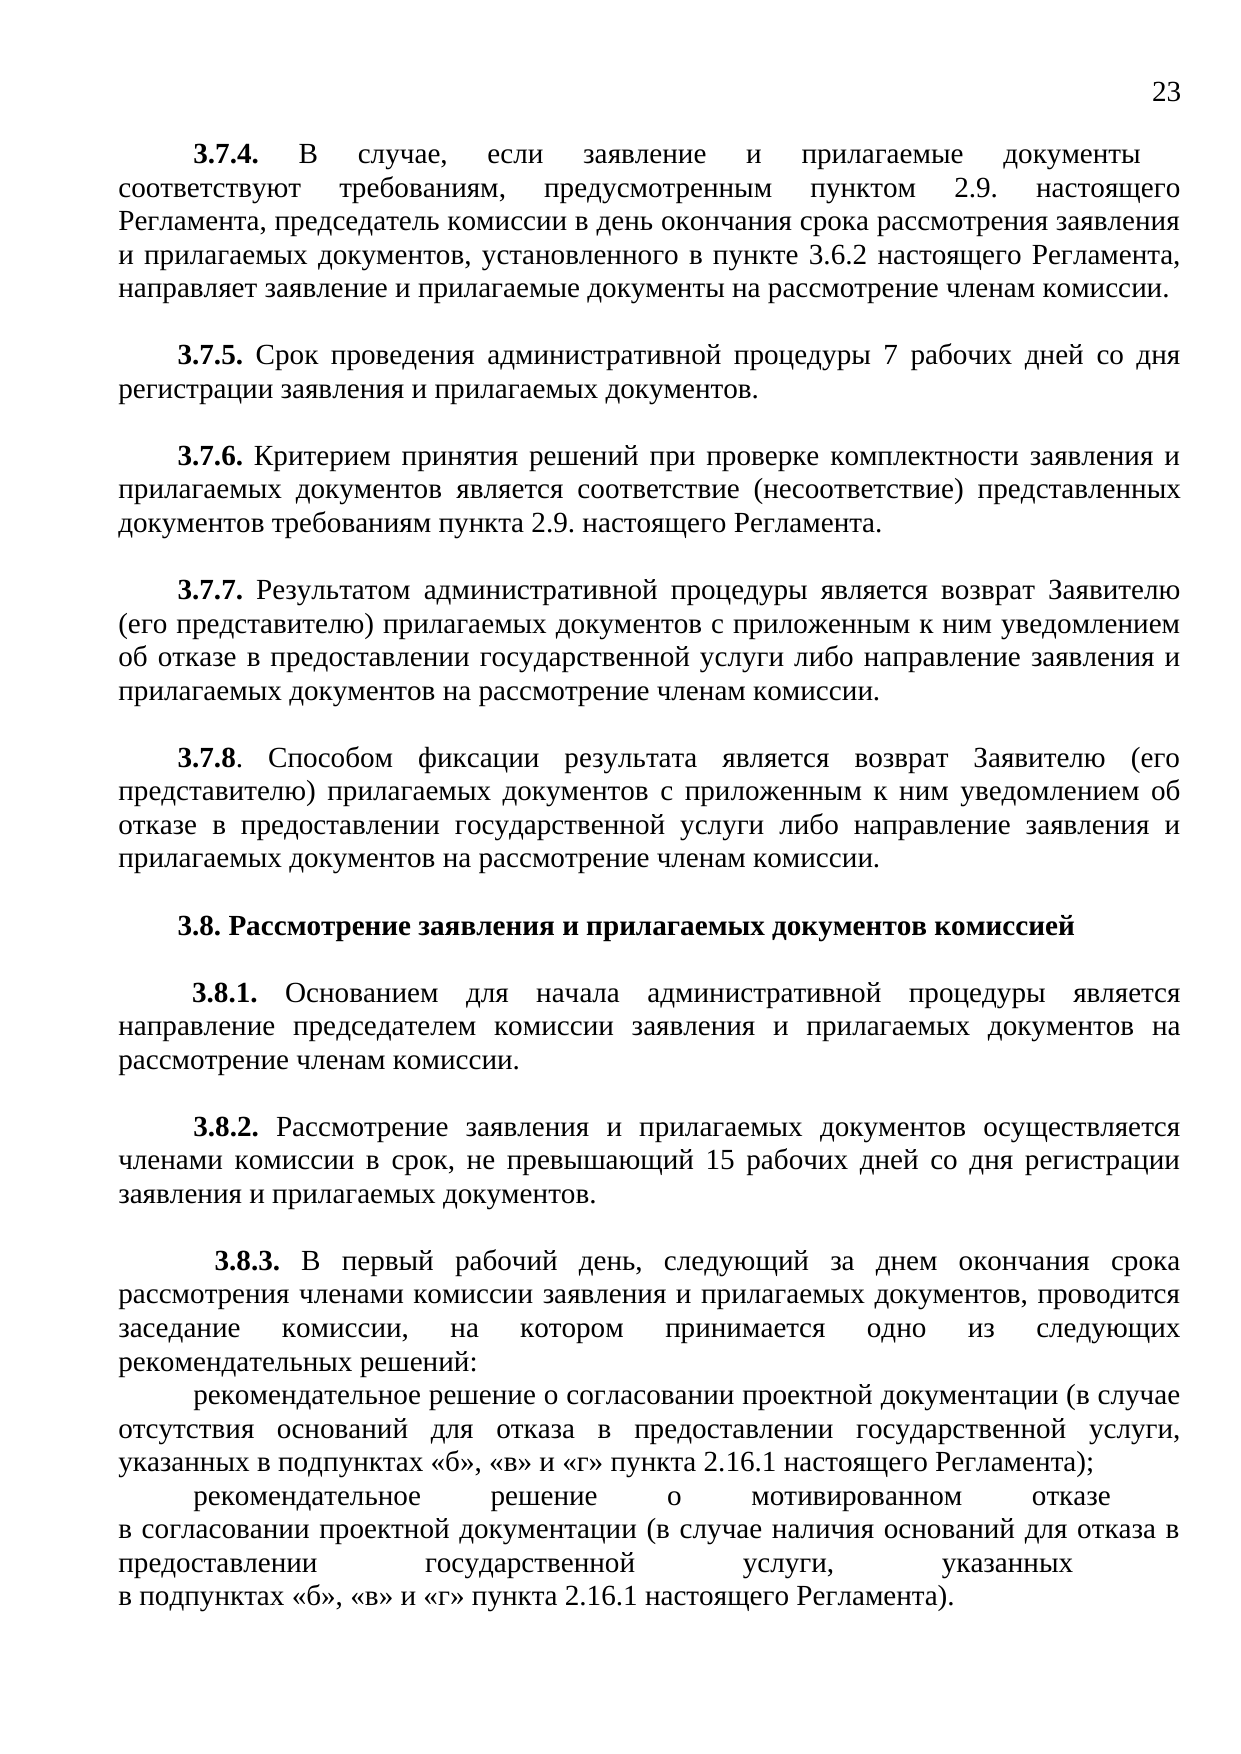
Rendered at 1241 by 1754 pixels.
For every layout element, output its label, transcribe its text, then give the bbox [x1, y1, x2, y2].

text 3.8. Рассмотрение заявления и прилагаемых документов комиссией [118, 908, 1181, 941]
text 3.8.1. Основанием для начала административной процедуры является направление председателем комиссии заявления и прилагаемых документов на рассмотрение членам комиссии. [118, 975, 1181, 1075]
text 3.7.7. Результатом административной процедуры является возврат Заявителю (его представителю) прилагаемых документов с приложенным к ним уведомлением об отказе в предоставлении государственной услуги либо направление заявления и прилагаемых документов на рассмотрение членам комиссии. [118, 572, 1181, 706]
text 3.8.3. В первый рабочий день, следующий за днем окончания срока рассмотрения членами комиссии заявления и прилагаемых документов, проводится заседание комиссии, на котором принимается одно из следующих рекомендательных решений: [118, 1243, 1181, 1377]
text 3.7.6. Критерием принятия решений при проверке комплектности заявления и прилагаемых документов является соответствие (несоответствие) представленных документов требованиям пункта 2.9. настоящего Регламента. [118, 438, 1181, 539]
text рекомендательное решение о мотивированном отказе в согласовании проектной документации (в случае наличия оснований для отказа в предоставлении государственной услуги, указанных в подпунктах «б», «в» и «г» пункта 2.16.1 настоящего Регламента). [118, 1478, 1181, 1612]
text рекомендательное решение о согласовании проектной документации (в случае отсутствия оснований для отказа в предоставлении государственной услуги, указанных в подпунктах «б», «в» и «г» пункта 2.16.1 настоящего Регламента); [118, 1377, 1181, 1478]
text 3.8.2. Рассмотрение заявления и прилагаемых документов осуществляется членами комиссии в срок, не превышающий 15 рабочих дней со дня регистрации заявления и прилагаемых документов. [118, 1109, 1181, 1209]
text 3.7.5. Срок проведения административной процедуры 7 рабочих дней со дня регистрации заявления и прилагаемых документов. [118, 337, 1181, 404]
text 3.7.8. Способом фиксации результата является возврат Заявителю (его представителю) прилагаемых документов с приложенным к ним уведомлением об отказе в предоставлении государственной услуги либо направление заявления и прилагаемых документов на рассмотрение членам комиссии. [118, 740, 1181, 874]
text 3.7.4. В случае, если заявление и прилагаемые документы соответствуют требованиям, предусмотренным пунктом 2.9. настоящего Регламента, председатель комиссии в день окончания срока рассмотрения заявления и прилагаемых документов, установленного в пункте 3.6.2 настоящего Регламента, направляет заявление и прилагаемые документы на рассмотрение членам комиссии. [118, 136, 1181, 304]
